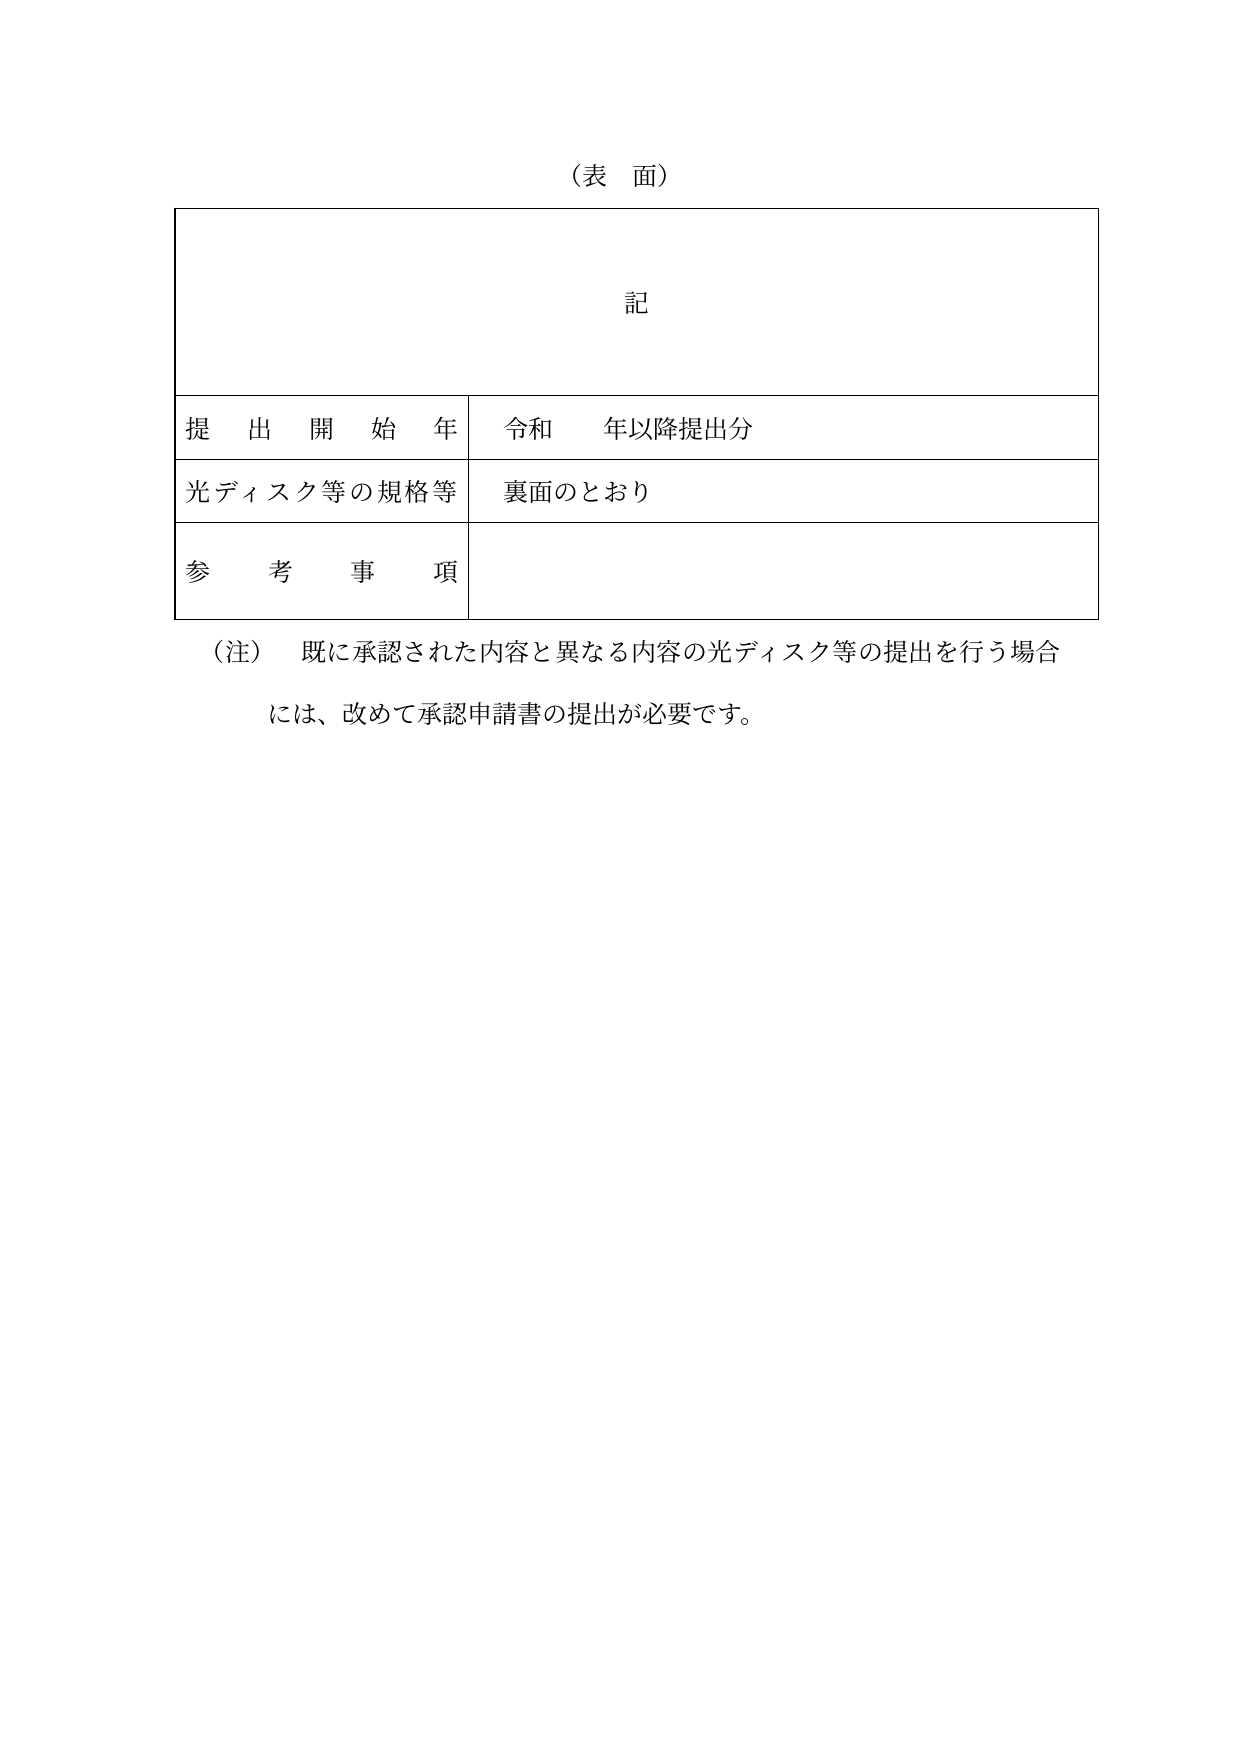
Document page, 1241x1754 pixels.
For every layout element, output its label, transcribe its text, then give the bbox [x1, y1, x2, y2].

table_cell 提出開始年 [176, 396, 468, 458]
text （注） 既に承認された内容と異なる内容の光ディスク等の提出を行う場合には、改めて承認申請書の提出が必要です。 [199, 620, 1063, 744]
table_cell 光ディスク等の規格等 [176, 460, 468, 522]
table_cell 裏面のとおり [469, 460, 1098, 522]
table_cell [469, 523, 1098, 618]
table_cell 参考事項 [176, 523, 468, 618]
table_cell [176, 209, 1098, 395]
table_cell 令和 年以降提出分 [469, 396, 1098, 458]
